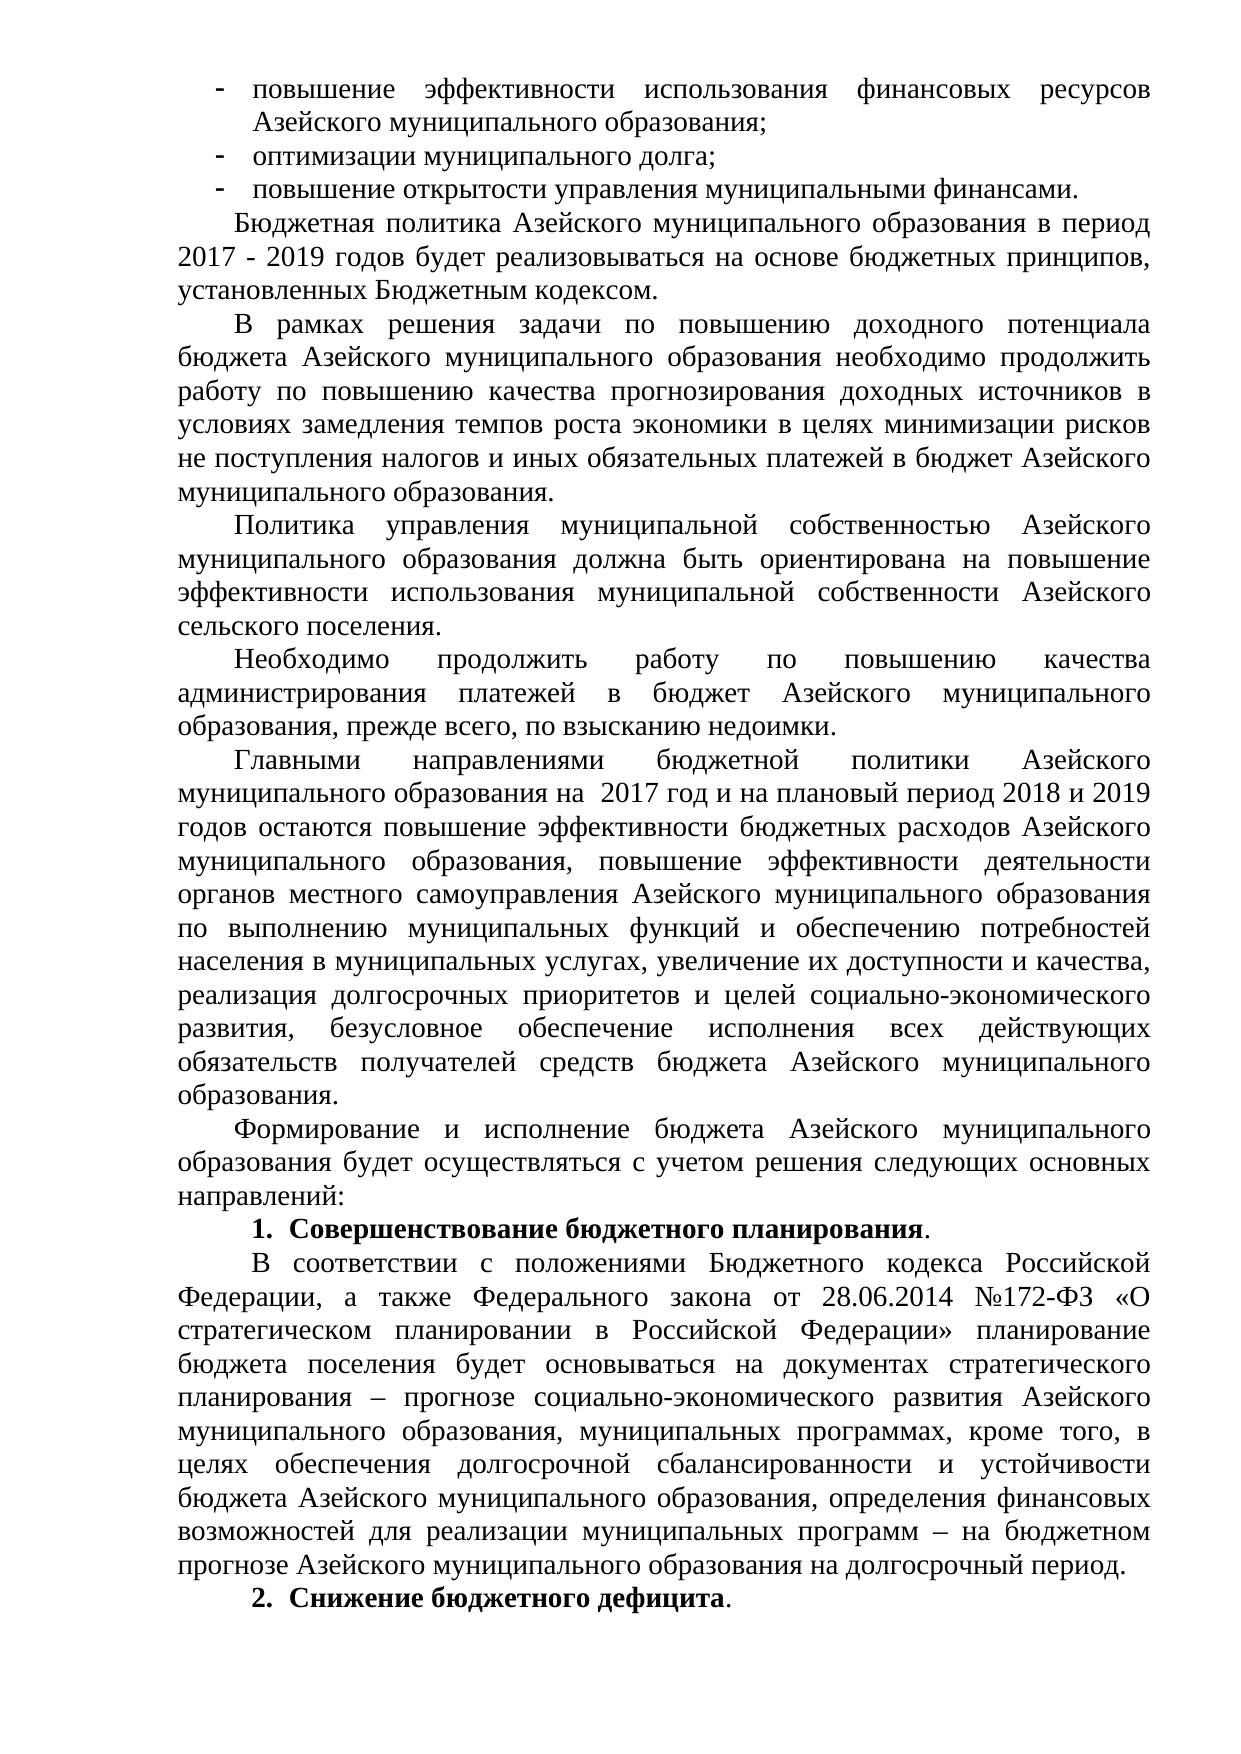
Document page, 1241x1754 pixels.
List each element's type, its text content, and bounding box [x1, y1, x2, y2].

text Бюджетная политика Азейского муниципального образования в период 2017 - 2019 годов будет реализовываться на основе бюджетных принципов, установленных Бюджетным кодексом. [177, 205, 1152, 306]
list Снижение бюджетного дефицита. [251, 1581, 1152, 1614]
list повышение эффективности использования финансовых ресурсов Азейского муниципального образования; [215, 71, 1152, 138]
list оптимизации муниципального долга; [215, 138, 1152, 172]
text В рамках решения задачи по повышению доходного потенциала бюджета Азейского муниципального образования необходимо продолжить работу по повышению качества прогнозирования доходных источников в условиях замедления темпов роста экономики в целях минимизации рисков не поступления налогов и иных обязательных платежей в бюджет Азейского муниципального образования. [177, 306, 1152, 507]
text Необходимо продолжить работу по повышению качества администрирования платежей в бюджет Азейского муниципального образования, прежде всего, по взысканию недоимки. [177, 641, 1152, 742]
text Политика управления муниципальной собственностью Азейского муниципального образования должна быть ориентирована на повышение эффективности использования муниципальной собственности Азейского сельского поселения. [177, 507, 1152, 641]
text Главными направлениями бюджетной политики Азейского муниципального образования на 2017 год и на плановый период 2018 и 2019 годов остаются повышение эффективности бюджетных расходов Азейского муниципального образования, повышение эффективности деятельности органов местного самоуправления Азейского муниципального образования по выполнению муниципальных функций и обеспечению потребностей населения в муниципальных услугах, увеличение их доступности и качества, реализация долгосрочных приоритетов и целей социально-экономического развития, безусловное обеспечение исполнения всех действующих обязательств получателей средств бюджета Азейского муниципального образования. [177, 742, 1152, 1111]
text Формирование и исполнение бюджета Азейского муниципального образования будет осуществляться с учетом решения следующих основных направлений: [177, 1111, 1152, 1212]
text В соответствии с положениями Бюджетного кодекса Российской Федерации, а также Федерального закона от 28.06.2014 №172-ФЗ «О стратегическом планировании в Российской Федерации» планирование бюджета поселения будет основываться на документах стратегического планирования – прогнозе социально-экономического развития Азейского муниципального образования, муниципальных программах, кроме того, в целях обеспечения долгосрочной сбалансированности и устойчивости бюджета Азейского муниципального образования, определения финансовых возможностей для реализации муниципальных программ – на бюджетном прогнозе Азейского муниципального образования на долгосрочный период. [177, 1245, 1152, 1581]
list повышение открытости управления муниципальными финансами. [215, 172, 1152, 205]
list Совершенствование бюджетного планирования. [251, 1212, 1152, 1245]
